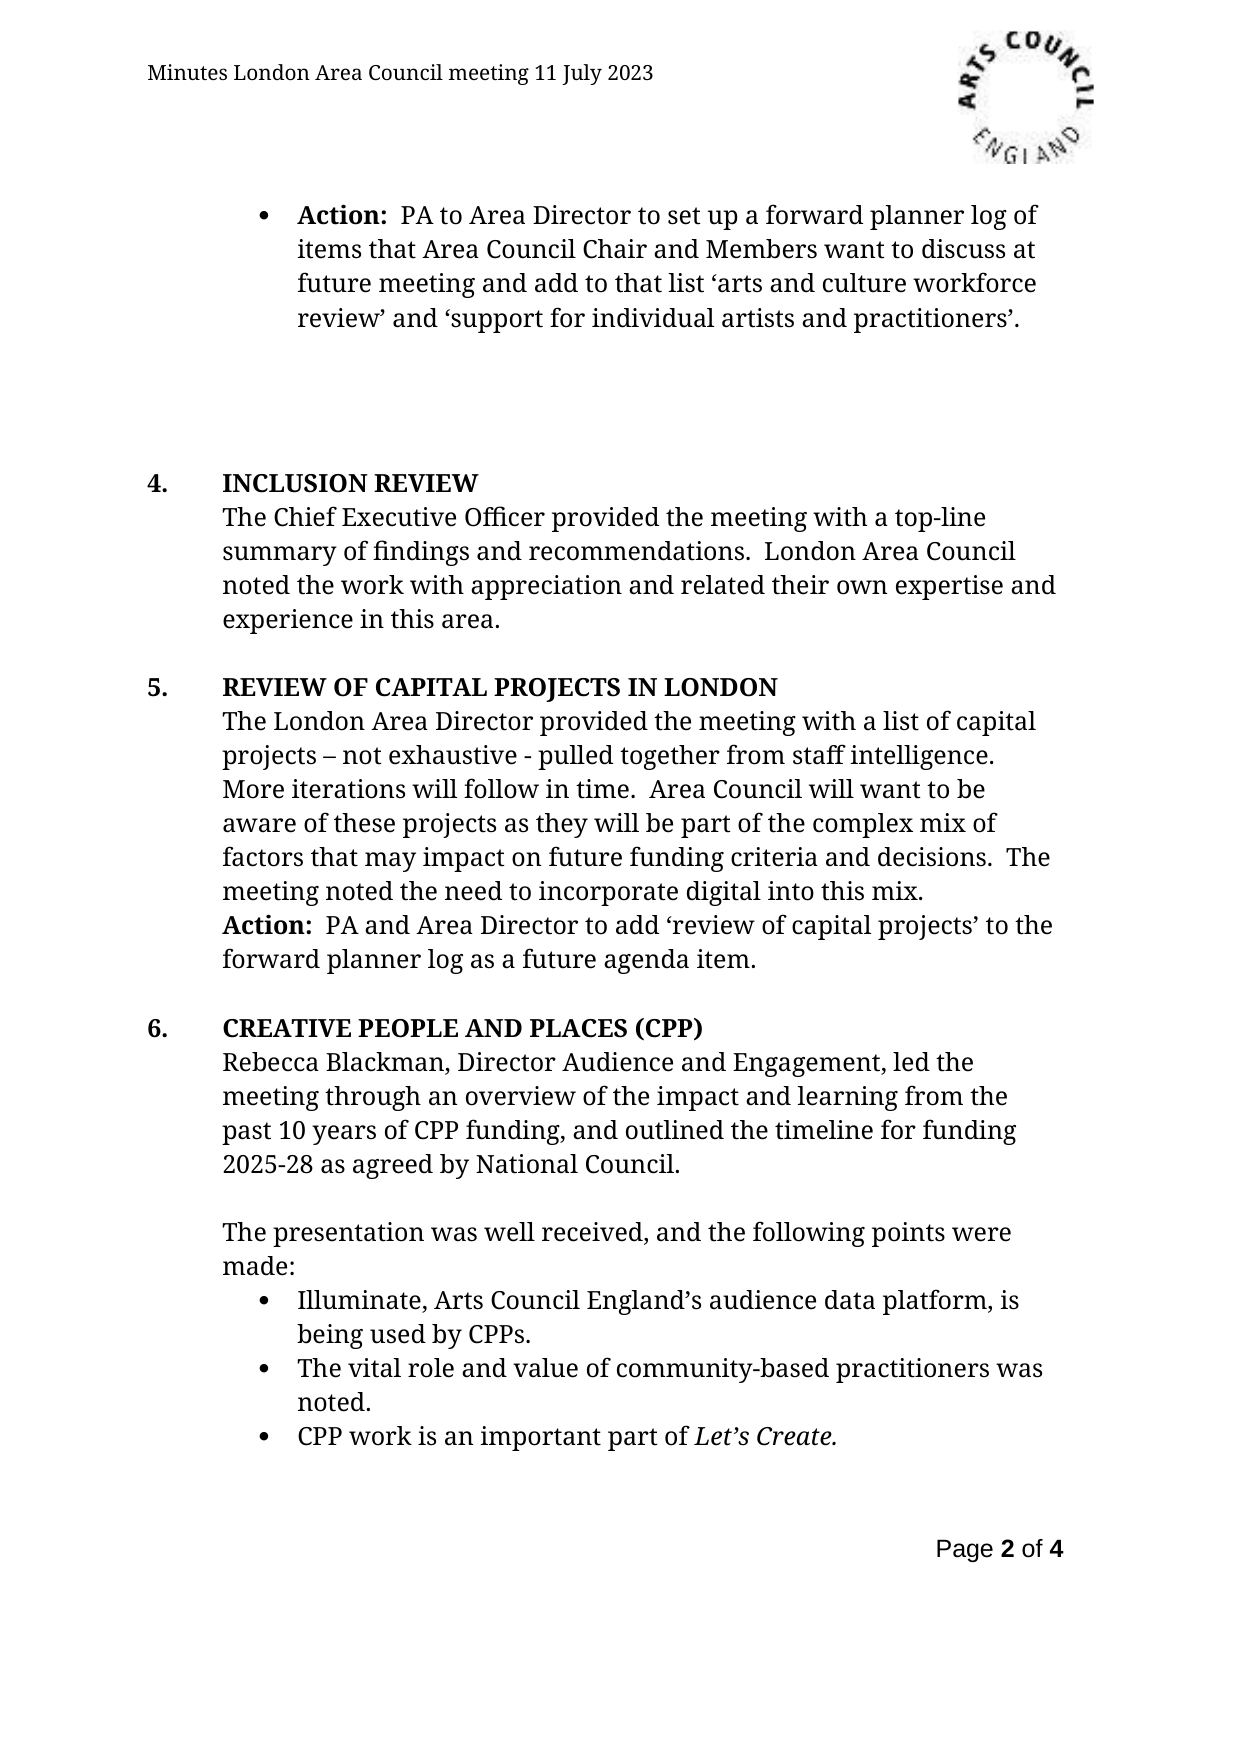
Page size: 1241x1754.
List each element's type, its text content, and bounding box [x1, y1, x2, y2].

list Action: PA to Area Director to set up a forward planner log of items that Area Council Chair and Members want to discuss at future meeting and add to that list ‘arts and culture workforce review’ and ‘support for individual artists and practitioners’. [259, 198, 1063, 334]
picture [957, 30, 1094, 164]
list Illuminate, Arts Council England’s audience data platform, is being used by CPPs. [259, 1283, 1063, 1351]
text The presentation was well received, and the following points were made: [147, 1214, 1063, 1283]
list The vital role and value of community-based practitioners was noted. [259, 1351, 1063, 1419]
text 4. INCLUSION REVIEW [147, 465, 1063, 499]
text Rebecca Blackman, Director Audience and Engagement, led the meeting through an overview of the impact and learning from the past 10 years of CPP funding, and outlined the timeline for funding 2025-28 as agreed by National Council. [147, 1044, 1063, 1181]
text 5. REVIEW OF CAPITAL PROJECTS IN LONDON [147, 669, 1063, 704]
text Action: PA and Area Director to add ‘review of capital projects’ to the forward planner log as a future agenda item. [147, 908, 1063, 976]
list CPP work is an important part of Let’s Create. [259, 1419, 1063, 1453]
text 6. CREATIVE PEOPLE AND PLACES (CPP) [147, 1010, 1063, 1044]
text The London Area Director provided the meeting with a list of capital projects – not exhaustive - pulled together from staff intelligence. More iterations will follow in time. Area Council will want to be aware of these projects as they will be part of the complex mix of factors that may impact on future funding criteria and decisions. The meeting noted the need to incorporate digital into this mix. [147, 704, 1063, 908]
text The Chief Executive Officer provided the meeting with a top-line summary of findings and recommendations. London Area Council noted the work with appreciation and related their own expertise and experience in this area. [147, 499, 1063, 636]
